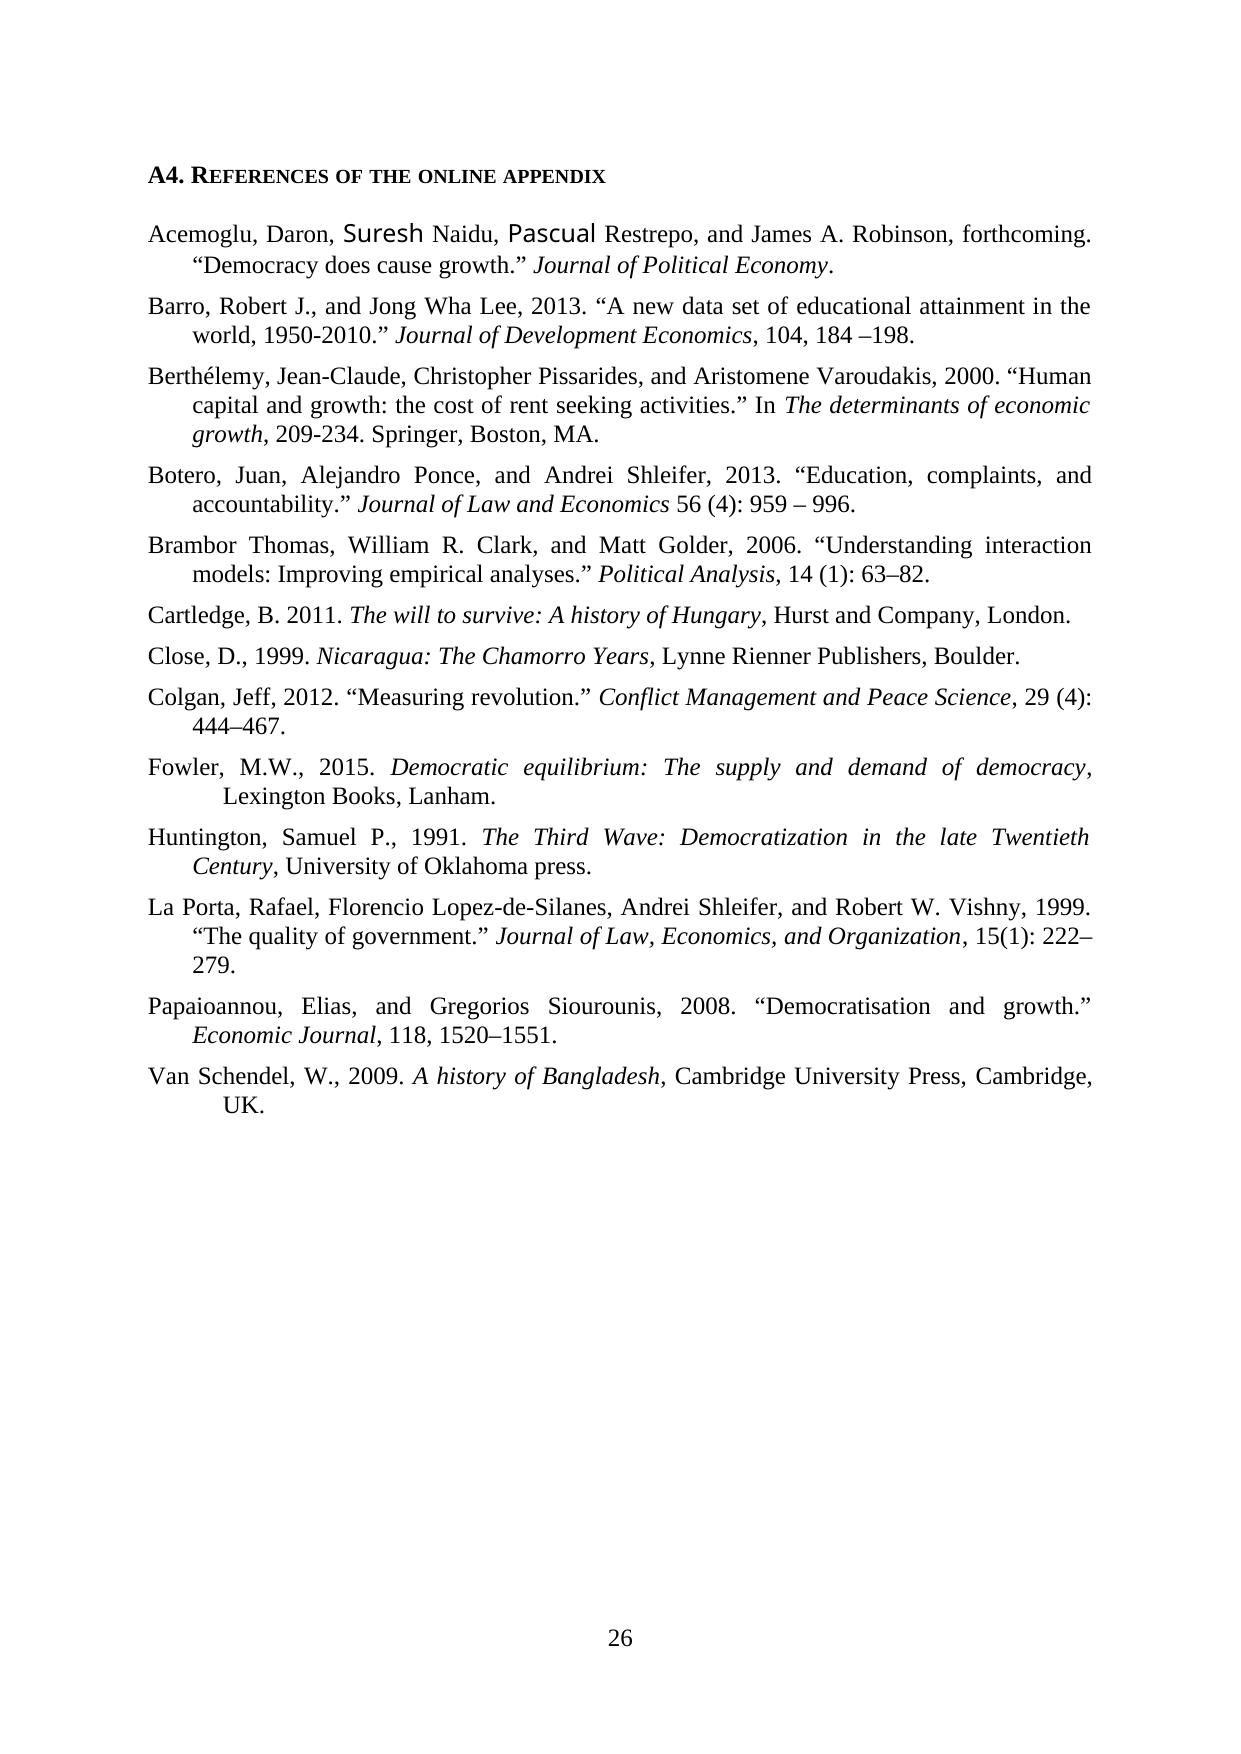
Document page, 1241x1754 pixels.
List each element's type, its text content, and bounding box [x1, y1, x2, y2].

text Van Schendel, W., 2009. A history of Bangladesh, Cambridge University Press, Cambridge, UK. [148, 1061, 1092, 1119]
text Acemoglu, Daron, Suresh Naidu, Pascual Restrepo, and James A. Robinson, forthcoming. “Democracy does cause growth.” Journal of Political Economy. [148, 216, 1092, 279]
text Cartledge, B. 2011. The will to survive: A history of Hungary, Hurst and Company, London. [148, 600, 1092, 629]
subtitle A4. References of the online appendix [148, 160, 1092, 189]
text Fowler, M.W., 2015. Democratic equilibrium: The supply and demand of democracy, Lexington Books, Lanham. [148, 752, 1092, 810]
text La Porta, Rafael, Florencio Lopez-de-Silanes, Andrei Shleifer, and Robert W. Vishny, 1999. “The quality of government.” Journal of Law, Economics, and Organization, 15(1): 222–279. [148, 892, 1092, 979]
text Papaioannou, Elias, and Gregorios Siourounis, 2008. “Democratisation and growth.” Economic Journal, 118, 1520–1551. [148, 991, 1092, 1049]
text Colgan, Jeff, 2012. “Measuring revolution.” Conflict Management and Peace Science, 29 (4): 444–467. [148, 682, 1092, 740]
text Barro, Robert J., and Jong Wha Lee, 2013. “A new data set of educational attainment in the world, 1950-2010.” Journal of Development Economics, 104, 184 –198. [148, 291, 1092, 349]
text Berthélemy, Jean-Claude, Christopher Pissarides, and Aristomene Varoudakis, 2000. “Human capital and growth: the cost of rent seeking activities.” In The determinants of economic growth, 209-234. Springer, Boston, MA. [148, 361, 1092, 447]
text Brambor Thomas, William R. Clark, and Matt Golder, 2006. “Understanding interaction models: Improving empirical analyses.” Political Analysis, 14 (1): 63–82. [148, 530, 1092, 587]
text Close, D., 1999. Nicaragua: The Chamorro Years, Lynne Rienner Publishers, Boulder. [148, 641, 1092, 670]
text Huntington, Samuel P., 1991. The Third Wave: Democratization in the late Twentieth Century, University of Oklahoma press. [148, 822, 1092, 880]
text Botero, Juan, Alejandro Ponce, and Andrei Shleifer, 2013. “Education, complaints, and accountability.” Journal of Law and Economics 56 (4): 959 – 996. [148, 460, 1092, 517]
